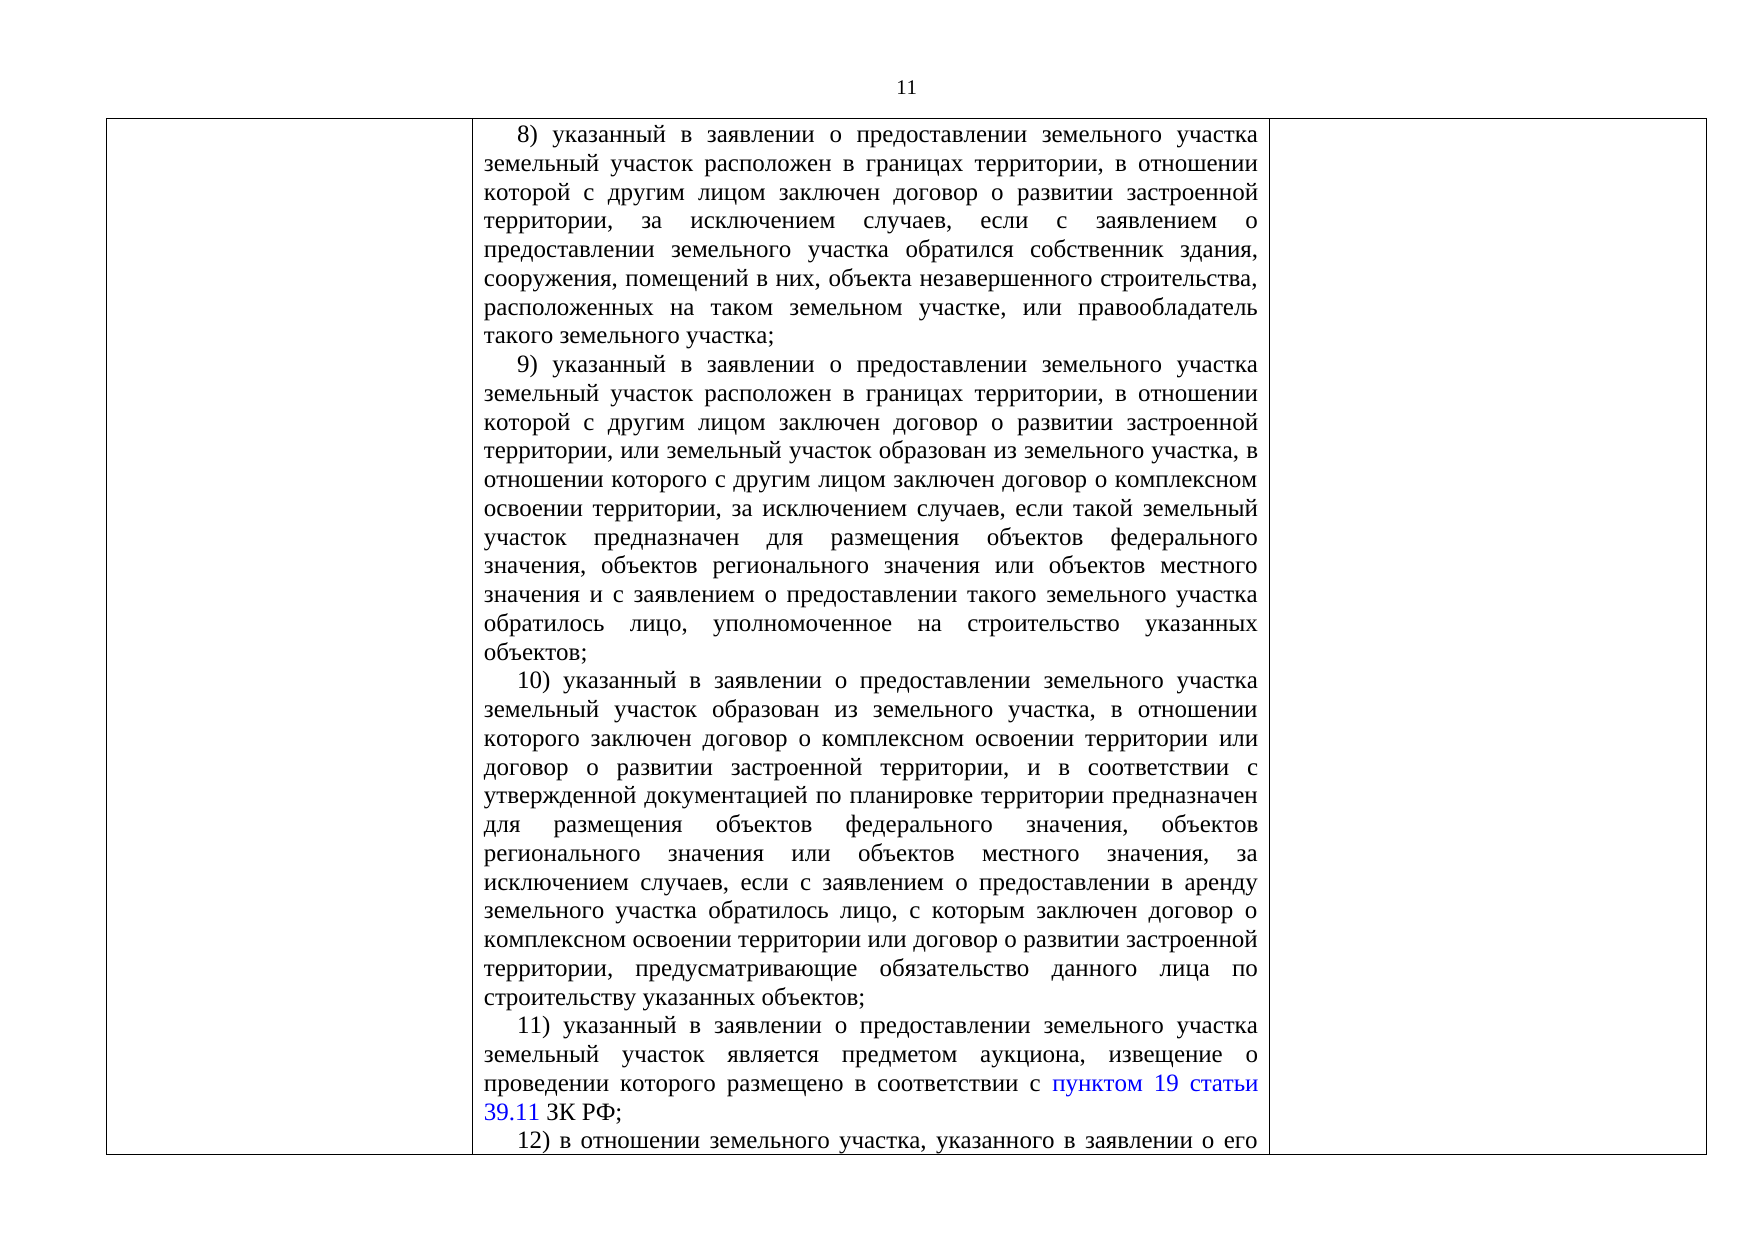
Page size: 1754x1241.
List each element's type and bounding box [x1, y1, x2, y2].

table_cell [1270, 119, 1706, 1154]
table_cell [107, 119, 472, 1154]
table_cell [473, 119, 1269, 1154]
